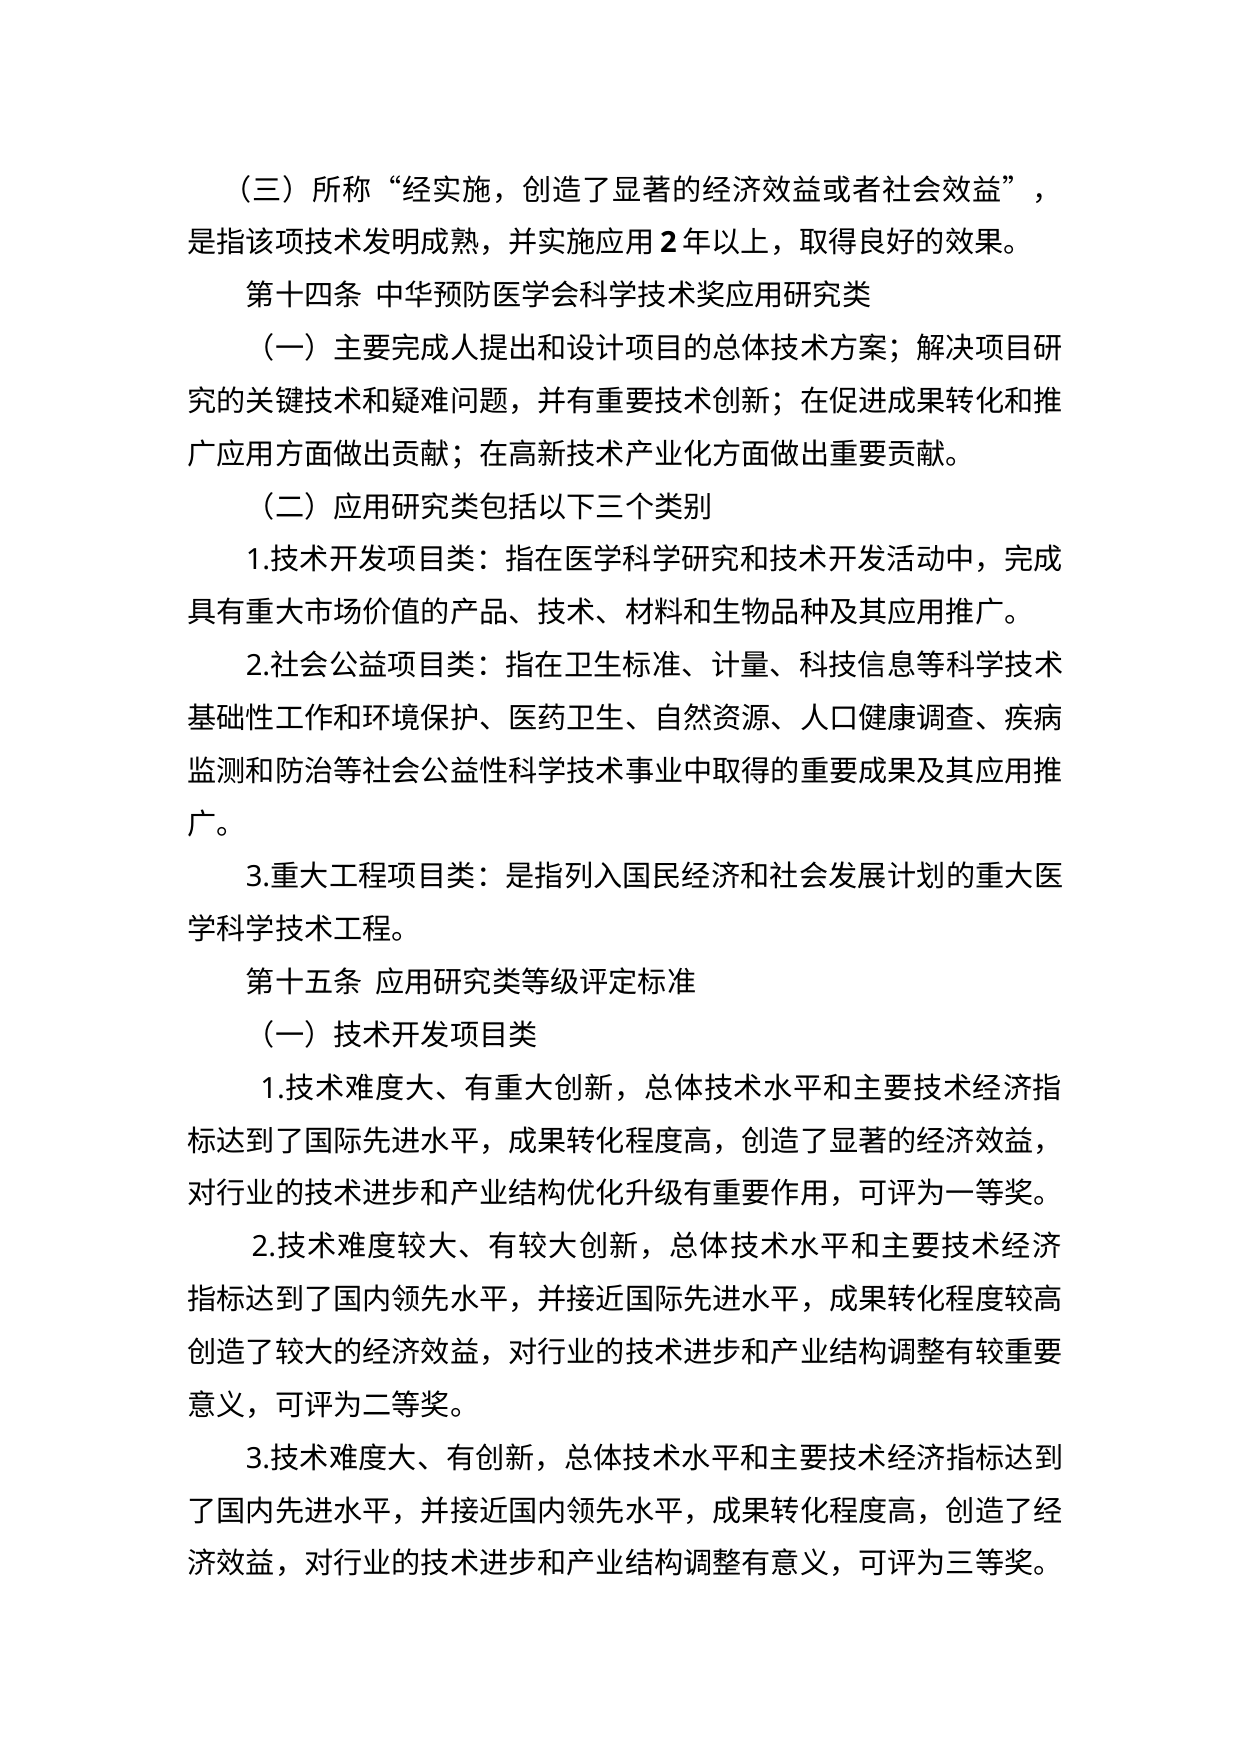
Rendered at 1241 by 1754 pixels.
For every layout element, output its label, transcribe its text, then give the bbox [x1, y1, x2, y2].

text （二）应用研究类包括以下三个类别 [187, 483, 1063, 525]
text 3.技术难度大、有创新，总体技术水平和主要技术经济指标达到了国内先进水平，并接近国内领先水平，成果转化程度高，创造了经济效益，对行业的技术进步和产业结构调整有意义，可评为三等奖。 [187, 1434, 1063, 1582]
text （一）主要完成人提出和设计项目的总体技术方案；解决项目研究的关键技术和疑难问题，并有重要技术创新；在促进成果转化和推广应用方面做出贡献；在高新技术产业化方面做出重要贡献。 [187, 325, 1063, 473]
text 2.社会公益项目类：指在卫生标准、计量、科技信息等科学技术基础性工作和环境保护、医药卫生、自然资源、人口健康调查、疾病监测和防治等社会公益性科学技术事业中取得的重要成果及其应用推广。 [187, 642, 1063, 842]
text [187, 166, 1063, 261]
text 1.技术开发项目类：指在医学科学研究和技术开发活动中，完成具有重大市场价值的产品、技术、材料和生物品种及其应用推广。 [187, 536, 1063, 631]
text 1.技术难度大、有重大创新，总体技术水平和主要技术经济指标达到了国际先进水平，成果转化程度高，创造了显著的经济效益，对行业的技术进步和产业结构优化升级有重要作用，可评为一等奖。 [187, 1064, 1063, 1212]
text 2.技术难度较大、有较大创新，总体技术水平和主要技术经济指标达到了国内领先水平，并接近国际先进水平，成果转化程度较高，创造了较大的经济效益，对行业的技术进步和产业结构调整有较重要意义，可评为二等奖。 [187, 1223, 1063, 1424]
text 第十五条 应用研究类等级评定标准 [187, 959, 1063, 1001]
text 第十四条 中华预防医学会科学技术奖应用研究类 [187, 272, 1063, 314]
text 3.重大工程项目类：是指列入国民经济和社会发展计划的重大医学科学技术工程。 [187, 853, 1063, 948]
text （一）技术开发项目类 [187, 1012, 1063, 1054]
